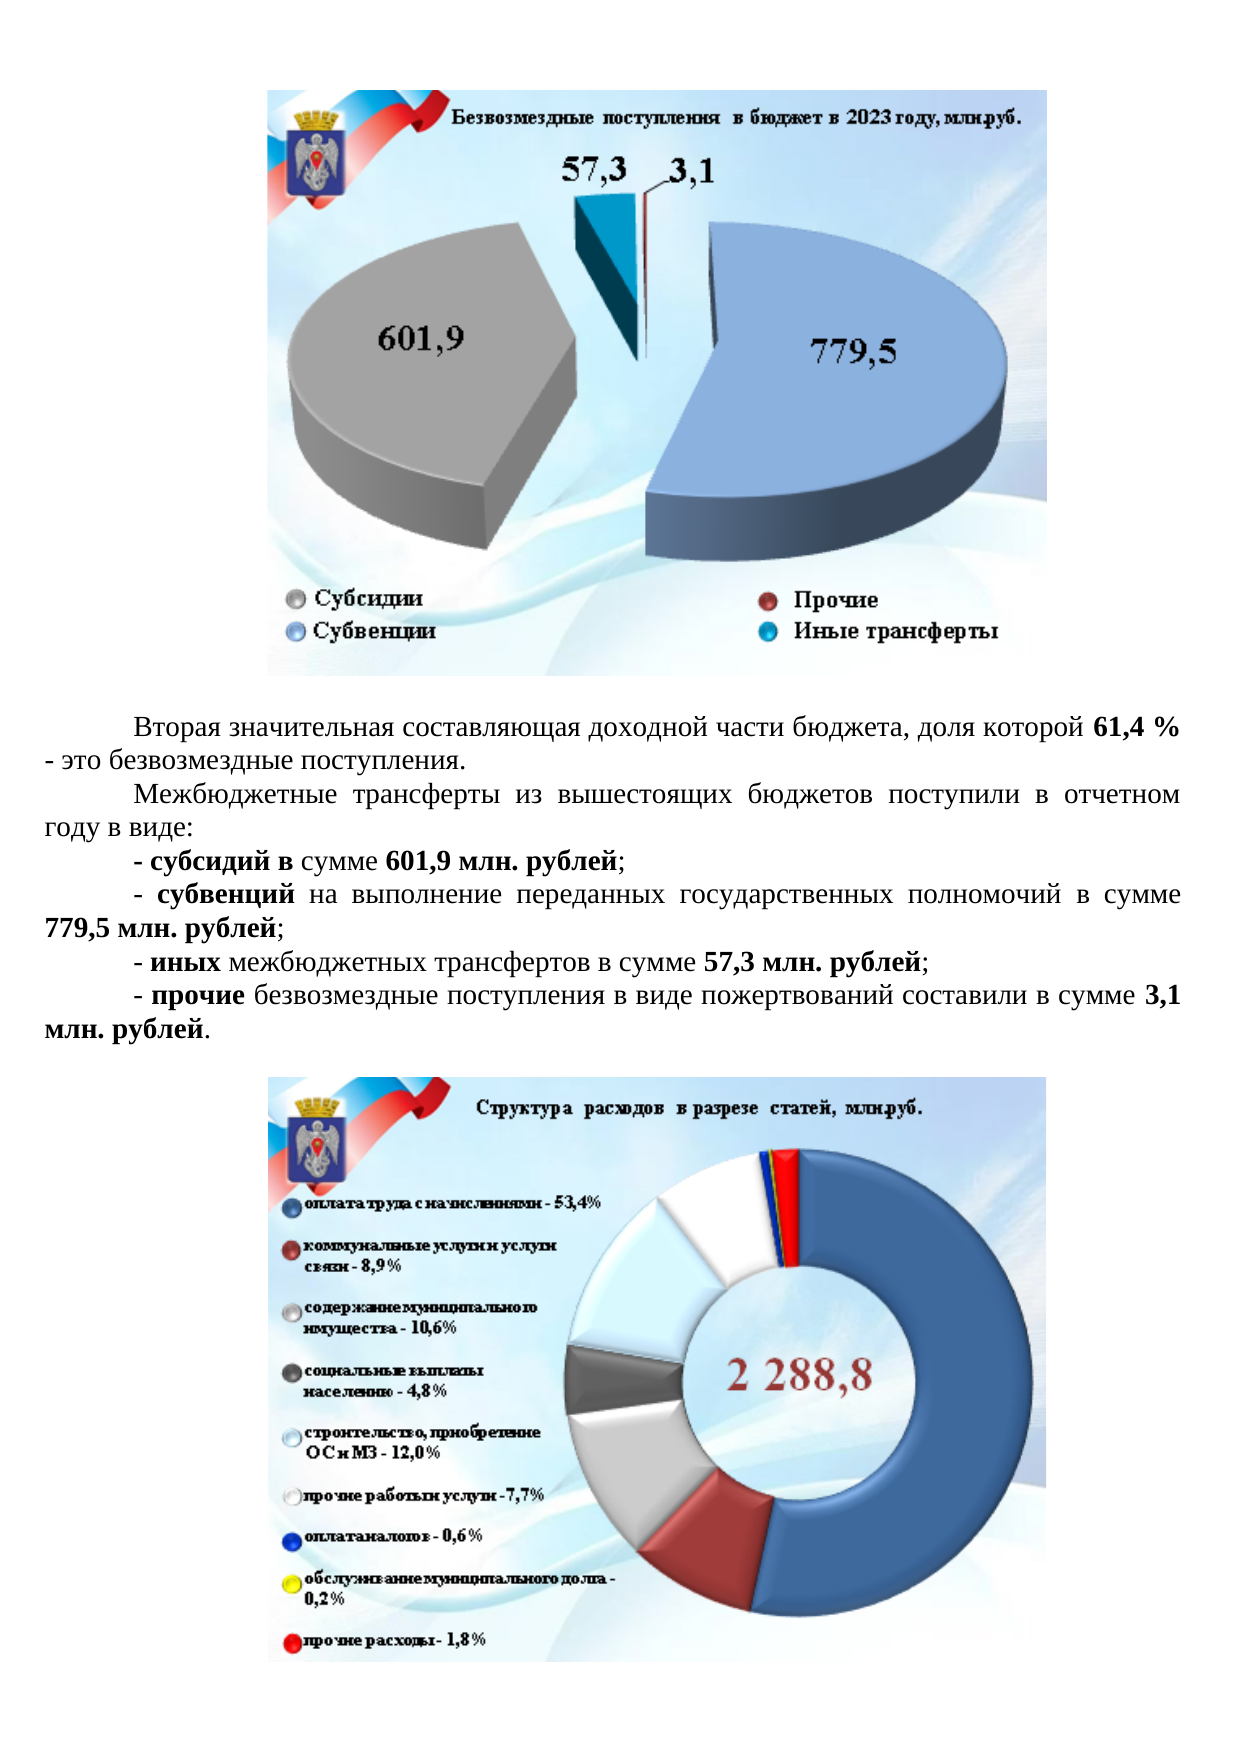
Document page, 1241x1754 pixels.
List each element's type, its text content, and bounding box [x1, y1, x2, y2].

text - иных межбюджетных трансфертов в сумме 57,3 млн. рублей; [44, 944, 1181, 977]
text - субвенций на выполнение переданных государственных полномочий в сумме 779,5 млн. рублей; [44, 877, 1181, 944]
text - прочие безвозмездные поступления в виде пожертвований составили в сумме 3,1 млн. рублей. [44, 977, 1181, 1044]
picture [267, 90, 1047, 676]
text Межбюджетные трансферты из вышестоящих бюджетов поступили в отчетном году в виде: [44, 776, 1181, 843]
text Вторая значительная составляющая доходной части бюджета, доля которой 61,4 % - это безвозмездные поступления. [44, 709, 1181, 776]
picture [268, 1077, 1047, 1662]
text - субсидий в сумме 601,9 млн. рублей; [44, 843, 1181, 877]
